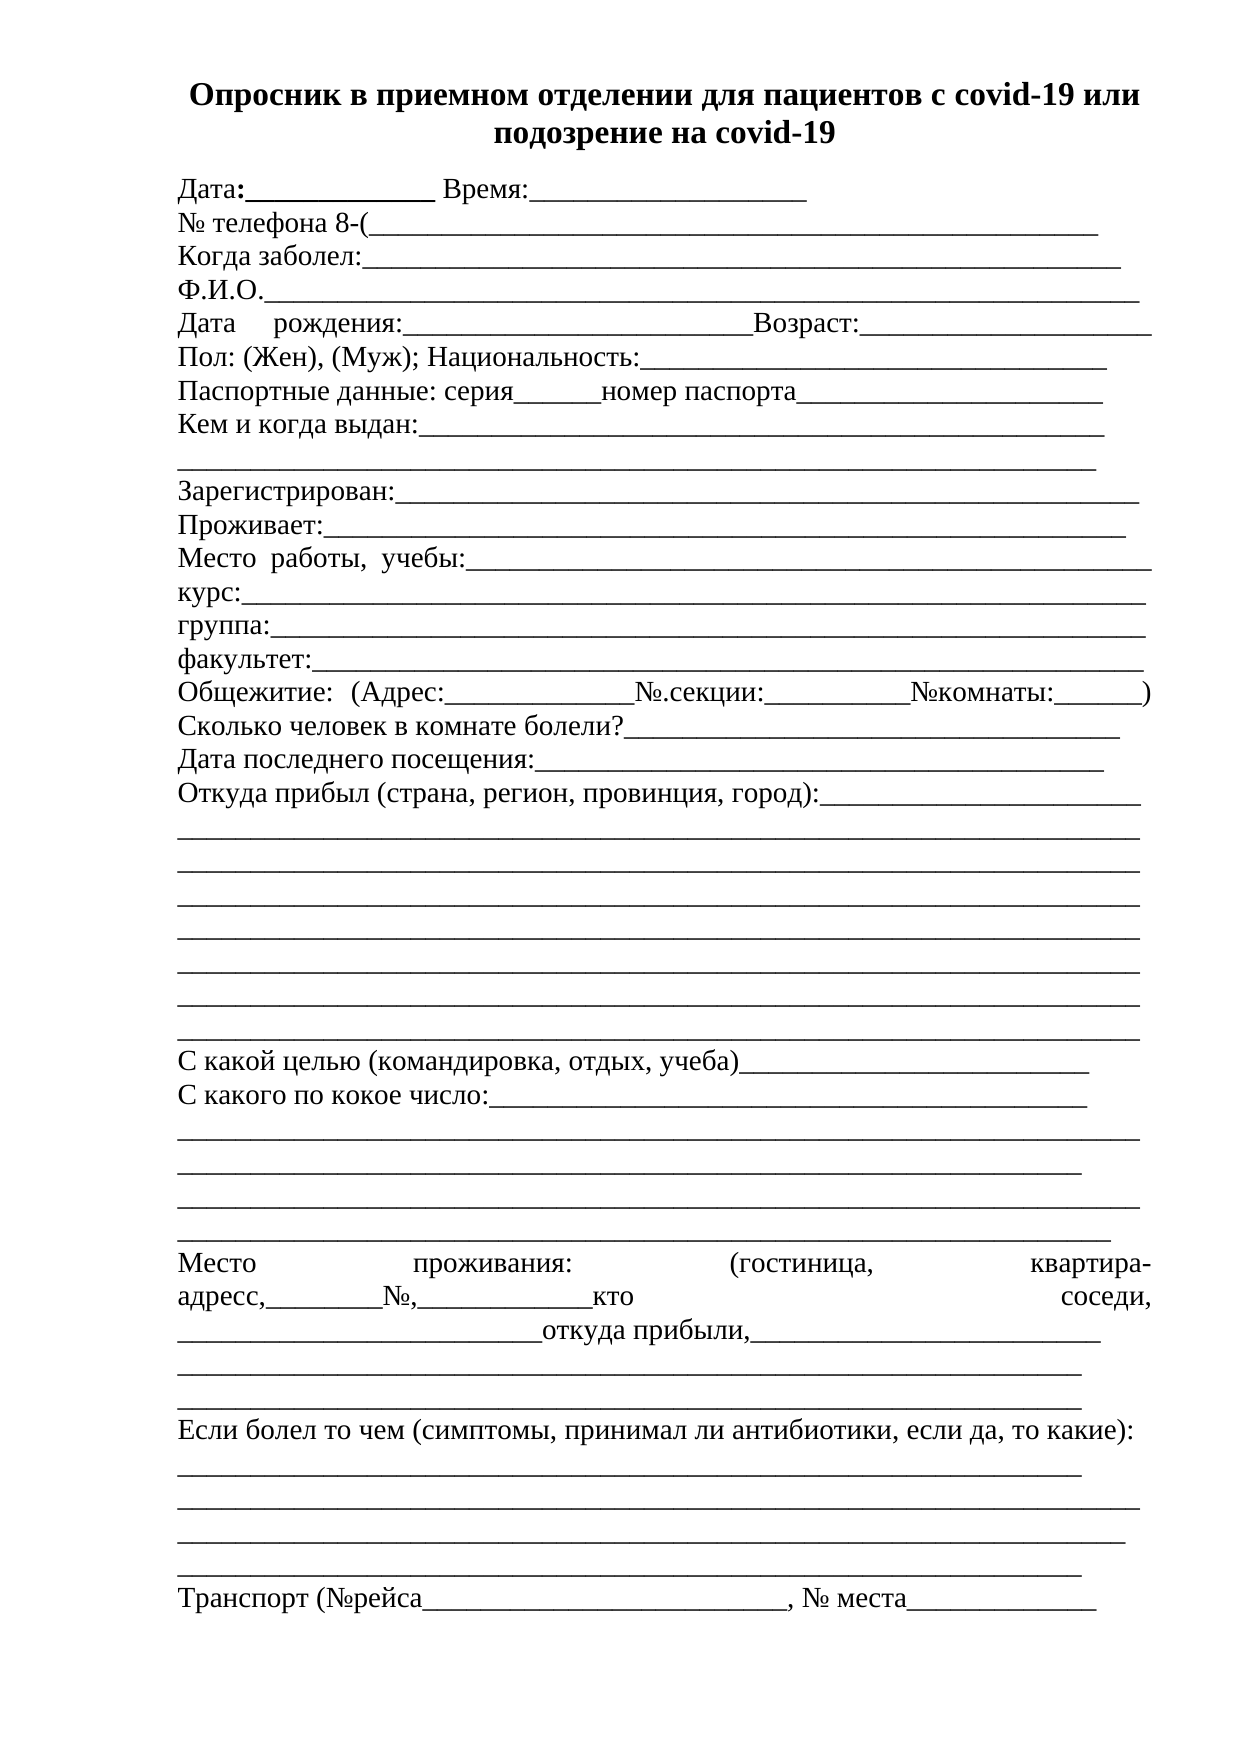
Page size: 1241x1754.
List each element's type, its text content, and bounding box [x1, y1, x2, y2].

text Место проживания: (гостиница, квартира-адресс,________№,____________кто соседи, _________________________откуда прибыли,________________________ [177, 1245, 1152, 1345]
text Опросник в приемном отделении для пациентов с covid-19 или подозрение на covid-19 [177, 74, 1152, 151]
text Дата:_____________ Время:___________________ [177, 171, 1152, 205]
text С какой целью (командировка, отдых, учеба)________________________ [177, 1043, 1152, 1077]
text Откуда прибыл (страна, регион, провинция, город):______________________ [177, 775, 1152, 809]
text Ф.И.О.____________________________________________________________ Дата рождения:________________________Возраст:____________________ Пол: (Жен), (Муж); Национальность:________________________________ [177, 272, 1152, 373]
text _______________________________________________________________ [177, 440, 1152, 473]
text Когда заболел:____________________________________________________ [177, 238, 1152, 272]
text Если болел то чем (симптомы, принимал ли антибиотики, если да, то какие): [177, 1412, 1152, 1446]
text ______________________________________________________________ [177, 1446, 1152, 1479]
text Транспорт (№рейса_________________________, № места_____________ [177, 1580, 1152, 1614]
text Зарегистрирован:___________________________________________________ Проживает:_______________________________________________________Место работы, учебы:_______________________________________________ курс:______________________________________________________________ группа:____________________________________________________________факультет:_________________________________________________________Общежитие: (Адрес:_____________№.секции:__________№комнаты:______) Сколько человек в комнате болели?__________________________________ [177, 473, 1152, 742]
text ______________________________________________________________ [177, 1144, 1152, 1178]
text ______________________________________________________________ [177, 1345, 1152, 1379]
text ___________________________________________________________________________________________________________________________________ [177, 1479, 1152, 1547]
text __________________________________________________________________ [177, 1111, 1152, 1144]
text __________________________________________________________________________________________________________________________________ [177, 1178, 1152, 1245]
text № телефона 8-(__________________________________________________ [177, 205, 1152, 238]
text Кем и когда выдан:_______________________________________________ [177, 406, 1152, 440]
text Дата последнего посещения:_______________________________________ [177, 742, 1152, 775]
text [177, 1547, 1152, 1580]
text ______________________________________________________________________________________________________________________________________________________________________________________________________________________________________________________________________________________________________________________________________________________________________________________________________________________________________________________________________________ [177, 809, 1152, 1043]
text Паспортные данные: серия______номер паспорта_____________________ [177, 373, 1152, 406]
text С какого по кокое число:_________________________________________ [177, 1077, 1152, 1111]
text ______________________________________________________________ [177, 1379, 1152, 1412]
